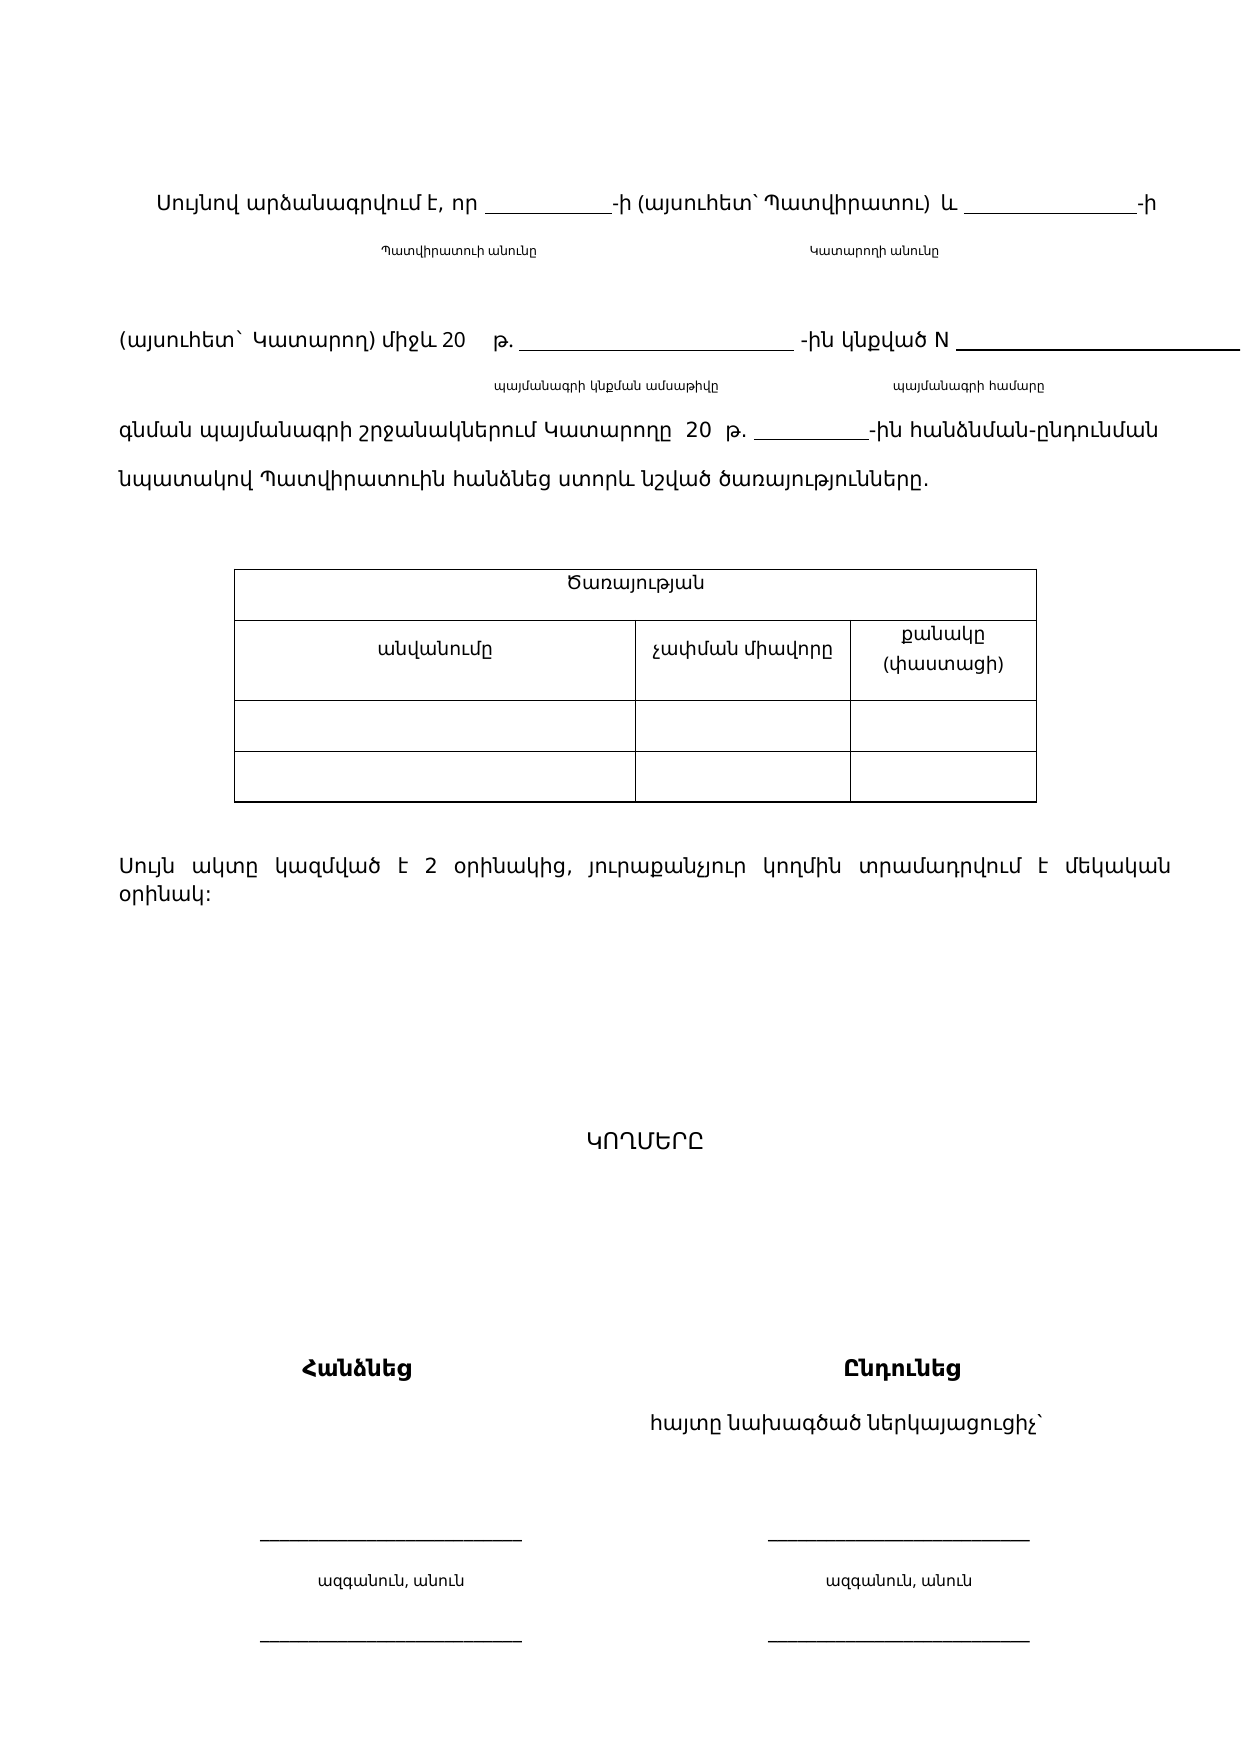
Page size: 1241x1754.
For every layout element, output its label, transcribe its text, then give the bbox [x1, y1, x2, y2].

text ԿՈՂՄԵՐԸ [119, 1125, 1171, 1156]
table_cell անվանումը [235, 621, 635, 700]
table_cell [137, 1616, 645, 1670]
table_cell [235, 752, 635, 801]
table_cell [851, 752, 1036, 801]
text նպատակով Պատվիրատուին հանձնեց ստորև նշված ծառայությունները. [119, 467, 1209, 491]
table_header ___________________________ ազգանուն, անուն [137, 1515, 645, 1616]
table_cell [235, 701, 635, 751]
text Պատվիրատուի անունը Կատարողի անունը [119, 242, 1171, 259]
table_cell [636, 752, 850, 801]
table_cell քանակը (փաստացի) [851, 621, 1036, 700]
table_cell չափման միավորը [636, 621, 850, 700]
text Սույն ակտը կազմված է 2 օրինակից, յուրաքանչյուր կողմին տրամադրվում է մեկական օրինակ: [119, 854, 1171, 906]
text Սույնով արձանագրվում է, որ -ի (այսուհետ` Պատվիրատու) և -ի [62, 188, 1171, 217]
table_cell [851, 701, 1036, 751]
table_header Ծառայության [235, 570, 1036, 620]
table_header Հանձնեց [108, 1352, 606, 1408]
text (այսուհետ` Կատարող) միջև 20 թ. -ին կնքված N [119, 326, 1209, 354]
text պայմանագրի կնքման ամսաթիվը պայմանագրի համարը [119, 379, 1209, 393]
text գնման պայմանագրի շրջանակներում Կատարողը 20 թ. -ին հանձնման-ընդունման [119, 418, 1209, 443]
table_header Ընդունեց [606, 1352, 1150, 1408]
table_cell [645, 1616, 1153, 1670]
text հայտը նախագծած ներկայացուցիչ` [119, 1408, 1171, 1437]
table_cell [636, 701, 850, 751]
table_header ___________________________ ազգանուն, անուն [645, 1515, 1153, 1616]
